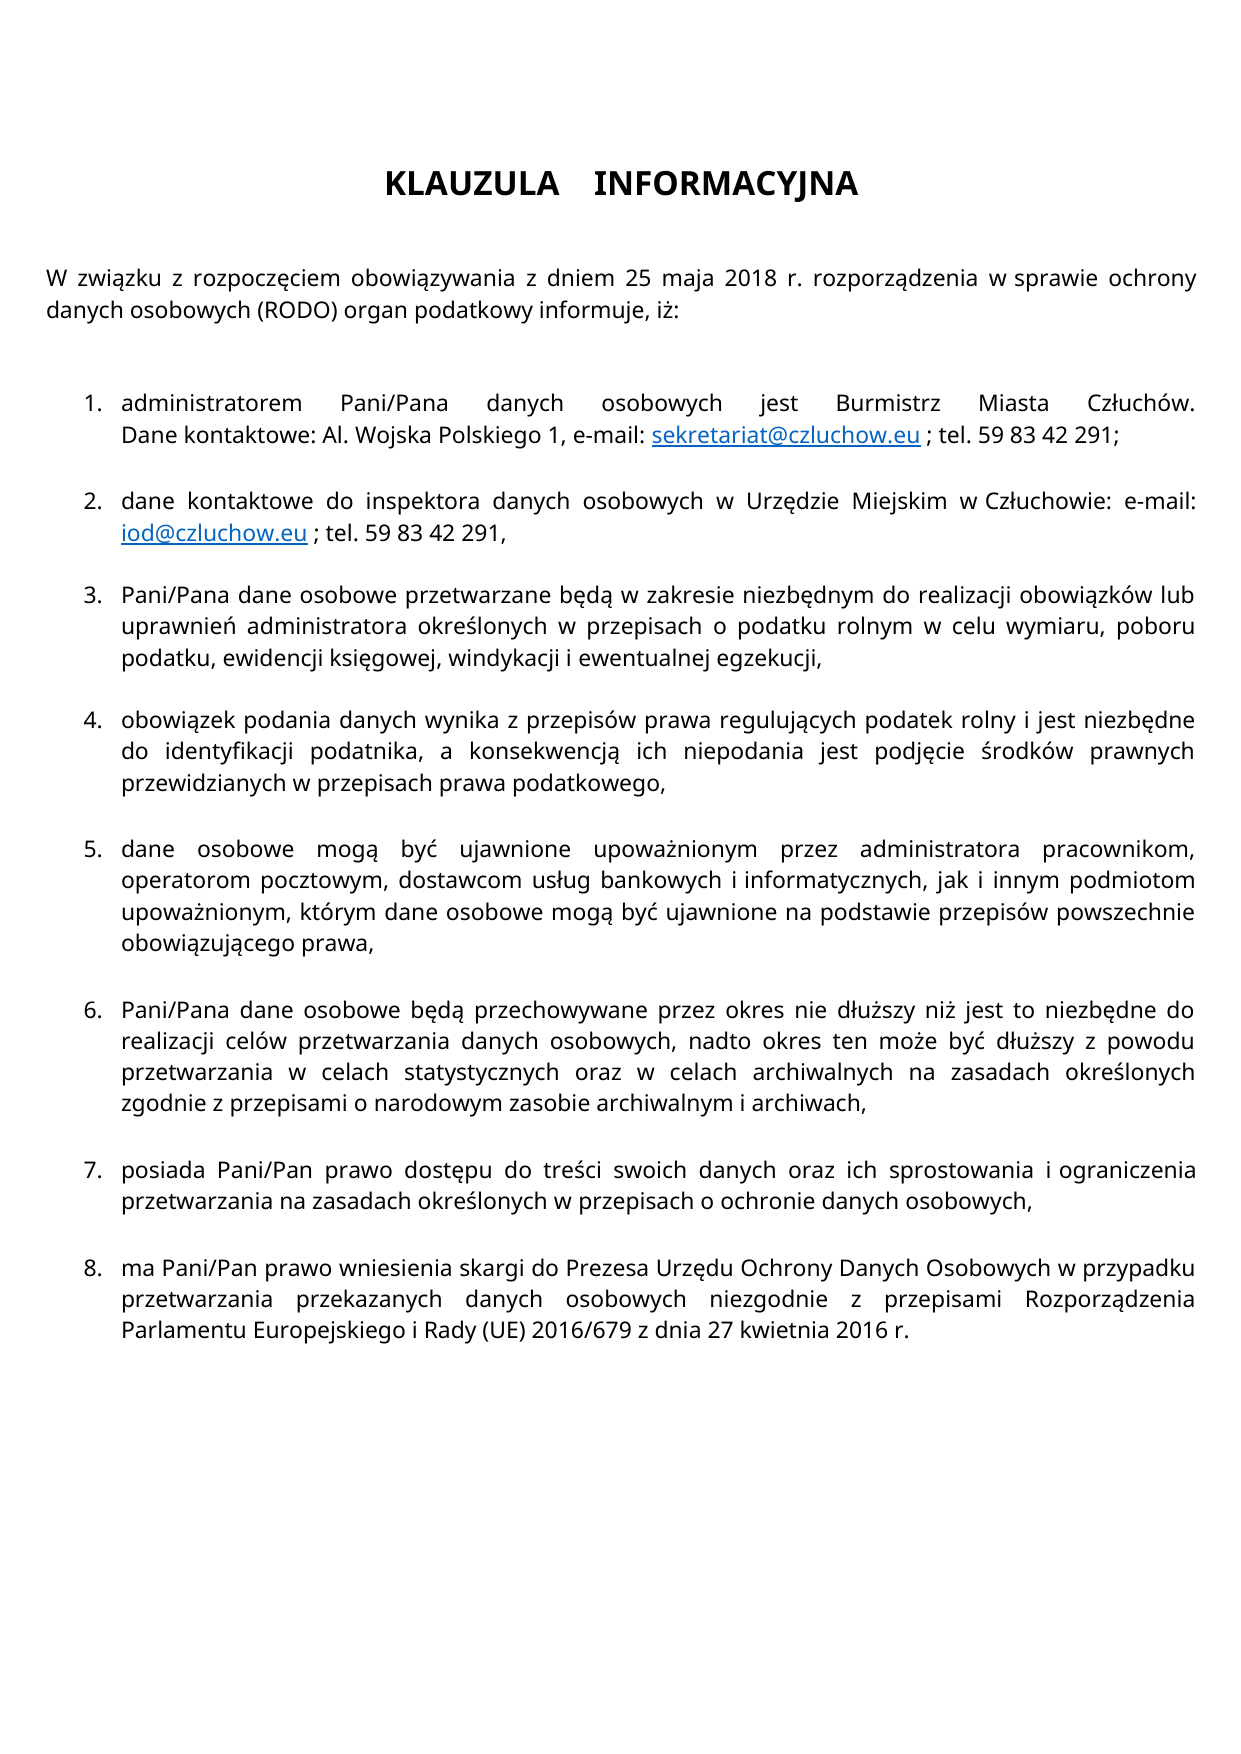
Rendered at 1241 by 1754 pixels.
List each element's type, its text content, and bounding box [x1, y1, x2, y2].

list administratorem Pani/Pana danych osobowych jest Burmistrz Miasta Człuchów. Dane kontaktowe: Al. Wojska Polskiego 1, e-mail: sekretariat@czluchow.eu ; tel. 59 83 42 291; [83, 387, 1196, 450]
text KLAUZULA INFORMACYJNA [46, 159, 1196, 205]
list Pani/Pana dane osobowe przetwarzane będą w zakresie niezbędnym do realizacji obowiązków lub uprawnień administratora określonych w przepisach o podatku rolnym w celu wymiaru, poboru podatku, ewidencji księgowej, windykacji i ewentualnej egzekucji, [83, 579, 1196, 673]
list ma Pani/Pan prawo wniesienia skargi do Prezesa Urzędu Ochrony Danych Osobowych w przypadku przetwarzania przekazanych danych osobowych niezgodnie z przepisami Rozporządzenia Parlamentu Europejskiego i Rady (UE) 2016/679 z dnia 27 kwietnia 2016 r. [83, 1252, 1196, 1346]
list Pani/Pana dane osobowe będą przechowywane przez okres nie dłuższy niż jest to niezbędne do realizacji celów przetwarzania danych osobowych, nadto okres ten może być dłuższy z powodu przetwarzania w celach statystycznych oraz w celach archiwalnych na zasadach określonych zgodnie z przepisami o narodowym zasobie archiwalnym i archiwach, [83, 994, 1196, 1119]
list dane osobowe mogą być ujawnione upoważnionym przez administratora pracownikom, operatorom pocztowym, dostawcom usług bankowych i informatycznych, jak i innym podmiotom upoważnionym, którym dane osobowe mogą być ujawnione na podstawie przepisów powszechnie obowiązującego prawa, [83, 833, 1196, 958]
list posiada Pani/Pan prawo dostępu do treści swoich danych oraz ich sprostowania i ograniczenia przetwarzania na zasadach określonych w przepisach o ochronie danych osobowych, [83, 1154, 1196, 1217]
text W związku z rozpoczęciem obowiązywania z dniem 25 maja 2018 r. rozporządzenia w sprawie ochrony danych osobowych (RODO) organ podatkowy informuje, iż: [46, 262, 1196, 325]
list dane kontaktowe do inspektora danych osobowych w Urzędzie Miejskim w Człuchowie: e-mail: iod@czluchow.eu ; tel. 59 83 42 291, [83, 485, 1196, 548]
list obowiązek podania danych wynika z przepisów prawa regulujących podatek rolny i jest niezbędne do identyfikacji podatnika, a konsekwencją ich niepodania jest podjęcie środków prawnych przewidzianych w przepisach prawa podatkowego, [83, 704, 1196, 798]
